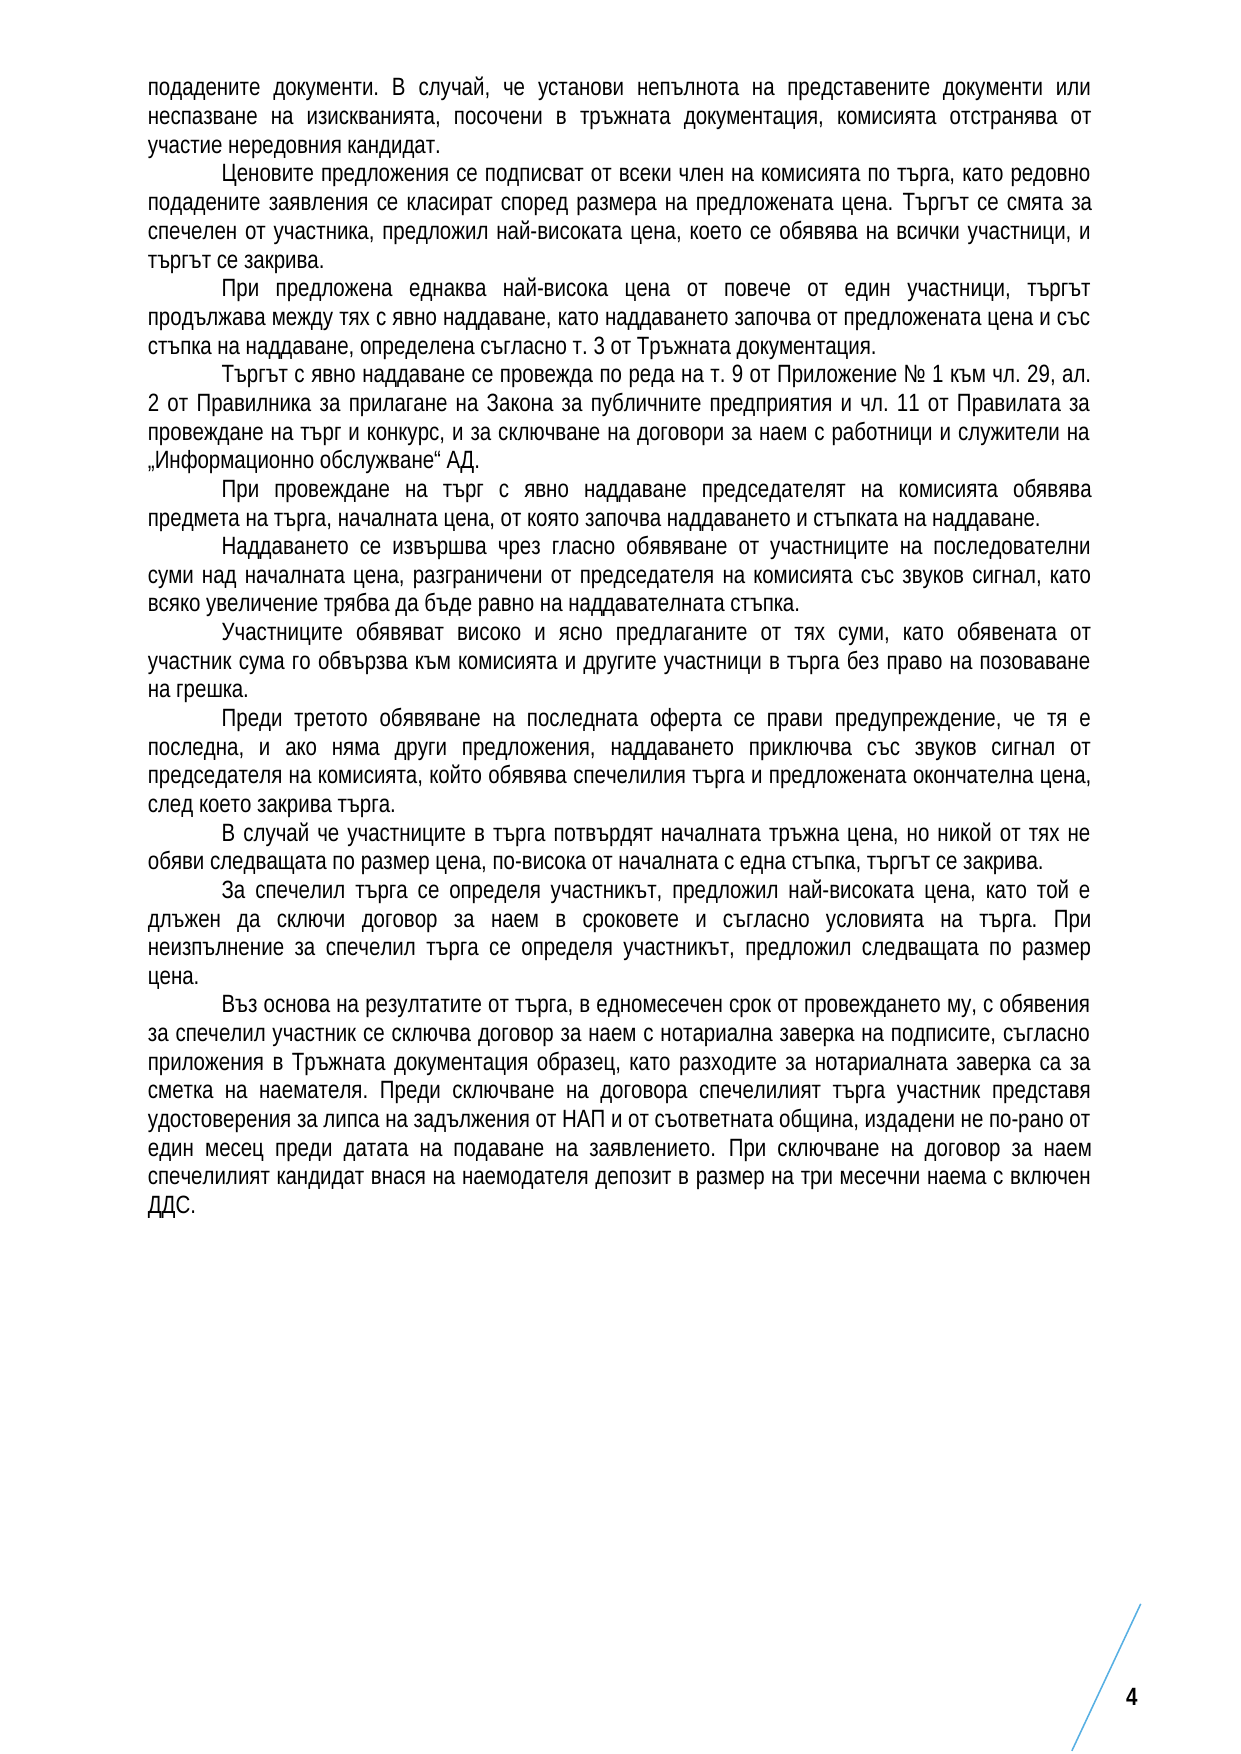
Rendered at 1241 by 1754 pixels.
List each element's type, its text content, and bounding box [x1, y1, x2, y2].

text Наддаването се извършва чрез гласно обявяване от участниците на последователни суми над началната цена, разграничени от председателя на комисията със звуков сигнал, като всяко увеличение трябва да бъде равно на наддавателната стъпка. [148, 531, 1092, 617]
text При провеждане на търг с явно наддаване председателят на комисията обявява предмета на търга, началната цена, от която започва наддаването и стъпката на наддаване. [148, 474, 1092, 531]
text Преди третото обявяване на последната оферта се прави предупреждение, че тя е последна, и ако няма други предложения, наддаването приключва със звуков сигнал от председателя на комисията, който обявява спечелилия търга и предложената окончателна цена, след което закрива търга. [148, 703, 1092, 818]
text Търгът с явно наддаване се провежда по реда на т. 9 от Приложение № 1 към чл. 29, ал. 2 от Правилника за прилагане на Закона за публичните предприятия и чл. 11 от Правилата за провеждане на търг и конкурс, и за сключване на договори за наем с работници и служители на „Информационно обслужване“ АД. [148, 359, 1092, 474]
text В случай че участниците в търга потвърдят началната тръжна цена, но никой от тях не обяви следващата по размер цена, по-висока от началната с една стъпка, търгът се закрива. [148, 818, 1092, 875]
text Ценовите предложения се подписват от всеки член на комисията по търга, като редовно подадените заявления се класират според размера на предложената цена. Търгът се смята за спечелен от участника, предложил най-високата цена, което се обявява на всички участници, и търгът се закрива. [148, 158, 1092, 273]
text Участниците обявяват високо и ясно предлаганите от тях суми, като обявената от участник сума го обвързва към комисията и другите участници в търга без право на позоваване на грешка. [148, 617, 1092, 703]
text За спечелил търга се определя участникът, предложил най-високата цена, като той е длъжен да сключи договор за наем в сроковете и съгласно условията на търга. При неизпълнение за спечелил търга се определя участникът, предложил следващата по размер цена. [148, 875, 1092, 989]
text При предложена еднаква най-висока цена от повече от един участници, търгът продължава между тях с явно наддаване, като наддаването започва от предложената цена и със стъпка на наддаване, определена съгласно т. 3 от Тръжната документация. [148, 273, 1092, 359]
text Въз основа на резултатите от търга, в едномесечен срок от провеждането му, с обявения за спечелил участник се сключва договор за наем с нотариална заверка на подписите, съгласно приложения в Тръжната документация образец, като разходите за нотариалната заверка са за сметка на наемателя. Преди сключване на договора спечелилият търга участник представя удостоверения за липса на задължения от НАП и от съответната община, издадени не по-рано от един месец преди датата на подаване на заявлението. При сключване на договор за наем спечелилият кандидат внася на наемодателя депозит в размер на три месечни наема с включен ДДС. [148, 989, 1092, 1219]
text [148, 72, 1092, 158]
